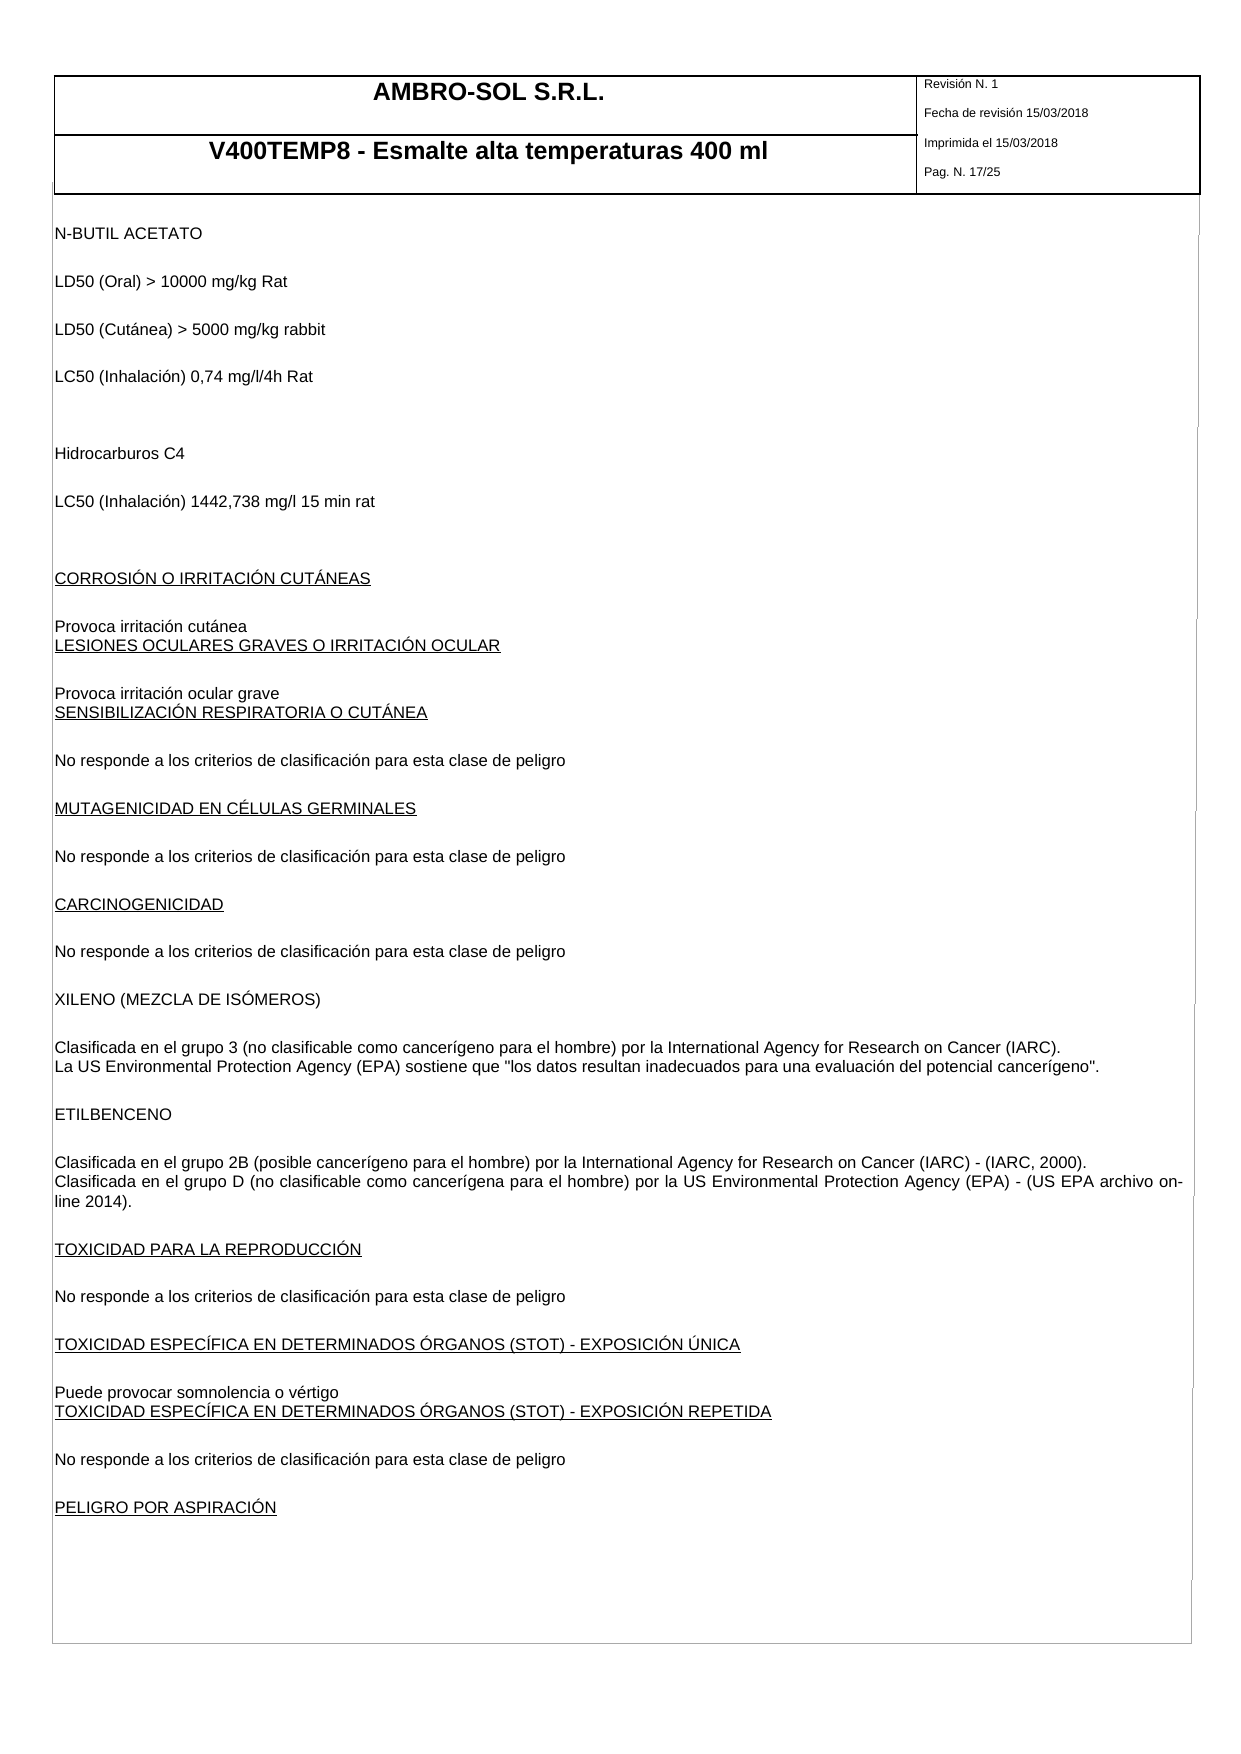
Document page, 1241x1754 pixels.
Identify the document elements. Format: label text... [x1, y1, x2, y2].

text LC50 (Inhalación) 0,74 mg/l/4h Rat [54, 367, 1186, 386]
text CARCINOGENICIDAD [54, 894, 1186, 913]
text ETILBENCENO [54, 1105, 1186, 1124]
text Provoca irritación ocular grave [54, 683, 1186, 703]
text PELIGRO POR ASPIRACIÓN [54, 1498, 1186, 1517]
text SENSIBILIZACIÓN RESPIRATORIA O CUTÁNEA [54, 703, 1186, 722]
text LESIONES OCULARES GRAVES O IRRITACIÓN OCULAR [54, 636, 1186, 655]
text N-BUTIL ACETATO [54, 223, 1186, 243]
text LD50 (Oral) > 10000 mg/kg Rat [54, 271, 1186, 291]
text La US Environmental Protection Agency (EPA) sostiene que "los datos resultan inadecuados para una evaluación del potencial cancerígeno". [54, 1057, 1186, 1076]
text Provoca irritación cutánea [54, 616, 1186, 636]
text LD50 (Cutánea) > 5000 mg/kg rabbit [54, 319, 1186, 338]
text TOXICIDAD ESPECÍFICA EN DETERMINADOS ÓRGANOS (STOT) - EXPOSICIÓN ÚNICA [54, 1335, 1186, 1354]
text Puede provocar somnolencia o vértigo [54, 1383, 1186, 1402]
text MUTAGENICIDAD EN CÉLULAS GERMINALES [54, 798, 1186, 818]
text LC50 (Inhalación) 1442,738 mg/l 15 min rat [54, 492, 1186, 511]
text CORROSIÓN O IRRITACIÓN CUTÁNEAS [54, 568, 1186, 588]
text TOXICIDAD ESPECÍFICA EN DETERMINADOS ÓRGANOS (STOT) - EXPOSICIÓN REPETIDA [54, 1402, 1186, 1421]
text XILENO (MEZCLA DE ISÓMEROS) [54, 990, 1186, 1009]
text Clasificada en el grupo 3 (no clasificable como cancerígeno para el hombre) por la International Agency for Research on Cancer (IARC). [54, 1038, 1186, 1057]
text No responde a los criterios de clasificación para esta clase de peligro [54, 846, 1186, 866]
text TOXICIDAD PARA LA REPRODUCCIÓN [54, 1239, 1186, 1258]
text No responde a los criterios de clasificación para esta clase de peligro [54, 942, 1186, 961]
text No responde a los criterios de clasificación para esta clase de peligro [54, 1287, 1186, 1306]
text No responde a los criterios de clasificación para esta clase de peligro [54, 751, 1186, 770]
text Clasificada en el grupo D (no clasificable como cancerígena para el hombre) por la US Environmental Protection Agency (EPA) - (US EPA archivo on-line 2014). [54, 1172, 1186, 1211]
text Clasificada en el grupo 2B (posible cancerígeno para el hombre) por la International Agency for Research on Cancer (IARC) - (IARC, 2000). [54, 1153, 1186, 1172]
text Hidrocarburos C4 [54, 444, 1186, 463]
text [54, 1450, 1186, 1469]
